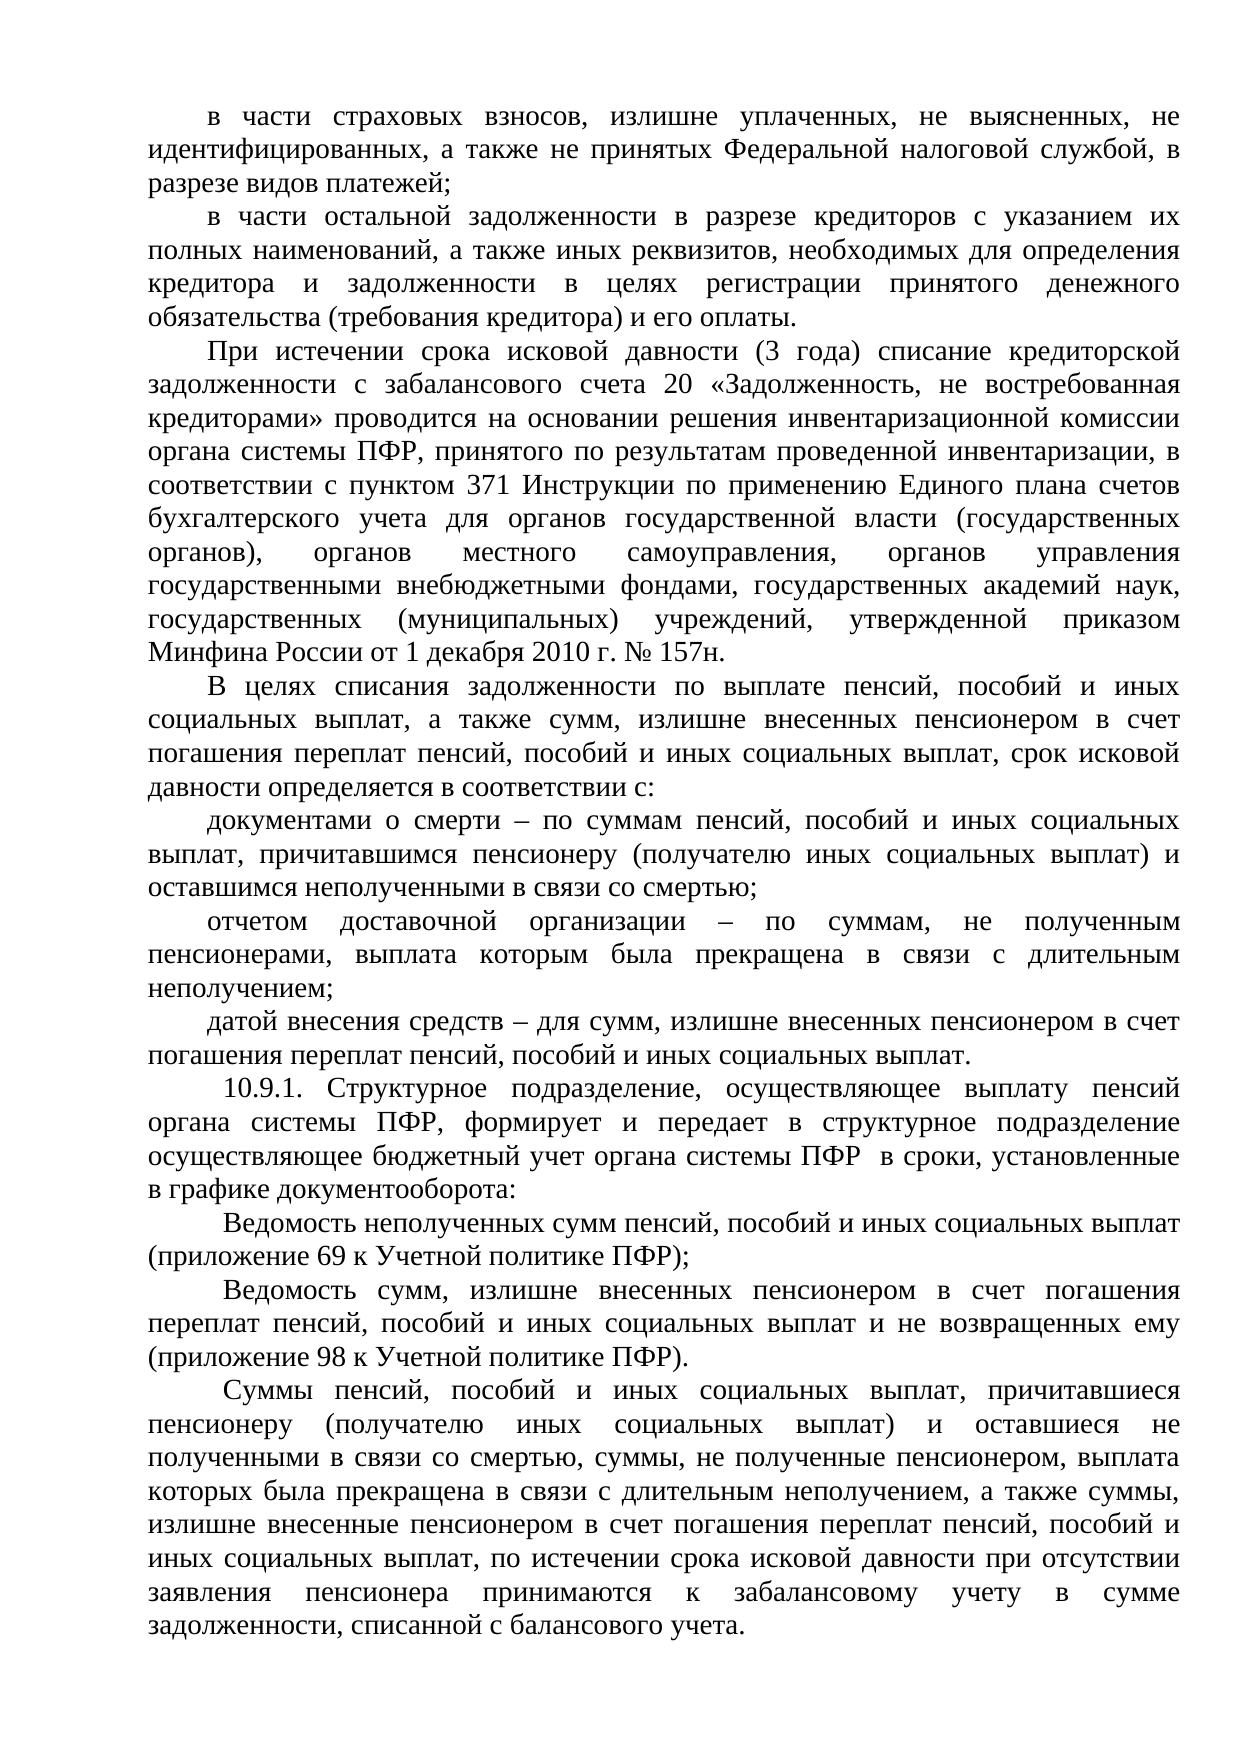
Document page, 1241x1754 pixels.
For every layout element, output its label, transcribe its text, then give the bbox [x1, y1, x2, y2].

text В целях списания задолженности по выплате пенсий, пособий и иных социальных выплат, а также сумм, излишне внесенных пенсионером в счет погашения переплат пенсий, пособий и иных социальных выплат, срок исковой давности определяется в соответствии с: [148, 668, 1181, 802]
text датой внесения средств – для сумм, излишне внесенных пенсионером в счет погашения переплат пенсий, пособий и иных социальных выплат. [148, 1003, 1181, 1071]
text Суммы пенсий, пособий и иных социальных выплат, причитавшиеся пенсионеру (получателю иных социальных выплат) и оставшиеся не полученными в связи со смертью, суммы, не полученные пенсионером, выплата которых была прекращена в связи с длительным неполучением, а также суммы, излишне внесенные пенсионером в счет погашения переплат пенсий, пособий и иных социальных выплат, по истечении срока исковой давности при отсутствии заявления пенсионера принимаются к забалансовому учету в сумме задолженности, списанной с балансового учета. [148, 1372, 1181, 1641]
text При истечении срока исковой давности (3 года) списание кредиторской задолженности с забалансового счета 20 «Задолженность, не востребованная кредиторами» проводится на основании решения инвентаризационной комиссии органа системы ПФР, принятого по результатам проведенной инвентаризации, в соответствии с пунктом 371 Инструкции по применению Единого плана счетов бухгалтерского учета для органов государственной власти (государственных органов), органов местного самоуправления, органов управления государственными внебюджетными фондами, государственных академий наук, государственных (муниципальных) учреждений, утвержденной приказом Минфина России от 1 декабря 2010 г. № 157н. [148, 333, 1181, 668]
text в части остальной задолженности в разрезе кредиторов с указанием их полных наименований, а также иных реквизитов, необходимых для определения кредитора и задолженности в целях регистрации принятого денежного обязательства (требования кредитора) и его оплаты. [148, 198, 1181, 333]
text в части страховых взносов, излишне уплаченных, не выясненных, не идентифицированных, а также не принятых Федеральной налоговой службой, в разрезе видов платежей; [148, 98, 1181, 198]
text Ведомость сумм, излишне внесенных пенсионером в счет погашения переплат пенсий, пособий и иных социальных выплат и не возвращенных ему (приложение 98 к Учетной политике ПФР). [148, 1272, 1181, 1372]
text 10.9.1. Структурное подразделение, осуществляющее выплату пенсий органа системы ПФР, формирует и передает в структурное подразделение осуществляющее бюджетный учет органа системы ПФР в сроки, установленные в графике документооборота: [148, 1071, 1181, 1205]
text документами о смерти – по суммам пенсий, пособий и иных социальных выплат, причитавшимся пенсионеру (получателю иных социальных выплат) и оставшимся неполученными в связи со смертью; [148, 802, 1181, 903]
text отчетом доставочной организации – по суммам, не полученным пенсионерами, выплата которым была прекращена в связи с длительным неполучением; [148, 903, 1181, 1003]
text Ведомость неполученных сумм пенсий, пособий и иных социальных выплат (приложение 69 к Учетной политике ПФР); [148, 1205, 1181, 1272]
